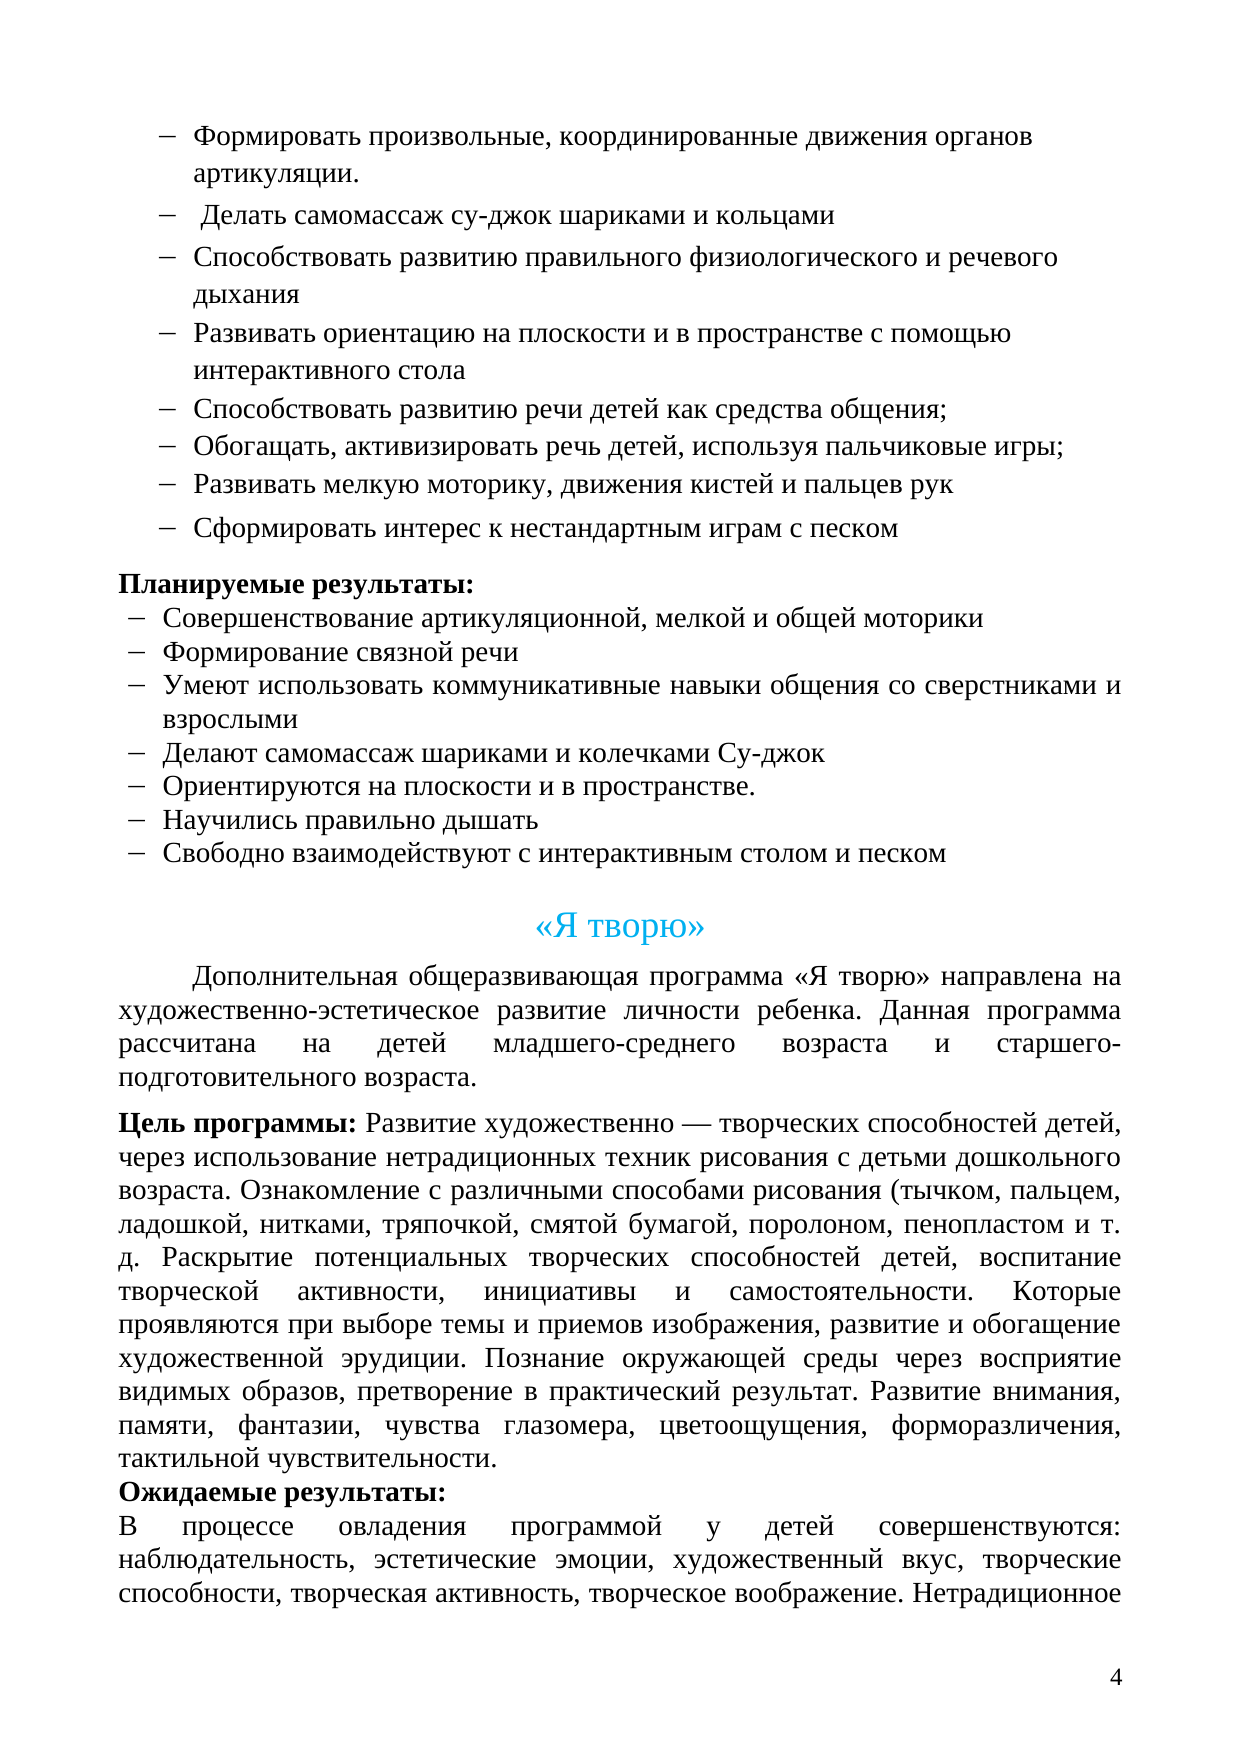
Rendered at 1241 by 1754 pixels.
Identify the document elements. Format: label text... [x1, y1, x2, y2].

list Способствовать развитию правильного физиологического и речевого дыхания [156, 239, 1104, 310]
list Научились правильно дышать [125, 802, 1122, 836]
list Делают самомассаж шариками и колечками Су-джок [125, 735, 1122, 768]
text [118, 1508, 1122, 1608]
list Делать самомассаж су-джок шариками и кольцами [156, 197, 1104, 231]
text Ожидаемые результаты: [118, 1474, 1122, 1508]
list Формирование связной речи [125, 634, 1122, 667]
text Планируемые результаты: [118, 567, 1122, 600]
list Развивать ориентацию на плоскости и в пространстве с помощью интерактивного стола [156, 315, 1104, 386]
list Способствовать развитию речи детей как средства общения; [156, 391, 1122, 425]
list Совершенствование артикуляционной, мелкой и общей моторики [125, 600, 1122, 634]
list Обогащать, активизировать речь детей, используя пальчиковые игры; [156, 428, 1122, 462]
list Сформировать интерес к нестандартным играм с песком [156, 510, 1122, 543]
list Ориентируются на плоскости и в пространстве. [125, 768, 1122, 802]
list Умеют использовать коммуникативные навыки общения со сверстниками и взрослыми [125, 667, 1122, 735]
text Дополнительная общеразвивающая программа «Я творю» направлена на художественно-эстетическое развитие личности ребенка. Данная программа рассчитана на детей младшего-среднего возраста и старшего-подготовительного возраста. [118, 958, 1122, 1093]
text «Я творю» [118, 903, 1122, 946]
list Формировать произвольные, координированные движения органов артикуляции. [156, 118, 1104, 189]
text Цель программы: Развитие художественно — творческих способностей детей, через использование нетрадиционных техник рисования с детьми дошкольного возраста. Ознакомление с различными способами рисования (тычком, пальцем, ладошкой, нитками, тряпочкой, смятой бумагой, поролоном, пенопластом и т. д. Раскрытие потенциальных творческих способностей детей, воспитание творческой активности, инициативы и самостоятельности. Которые проявляются при выборе темы и приемов изображения, развитие и обогащение художественной эрудиции. Познание окружающей среды через восприятие видимых образов, претворение в практический результат. Развитие внимания, памяти, фантазии, чувства глазомера, цветоощущения, форморазличения, тактильной чувствительности. [118, 1105, 1122, 1474]
list Свободно взаимодействуют с интерактивным столом и песком [125, 836, 1122, 869]
list Развивать мелкую моторику, движения кистей и пальцев рук [156, 466, 1122, 499]
